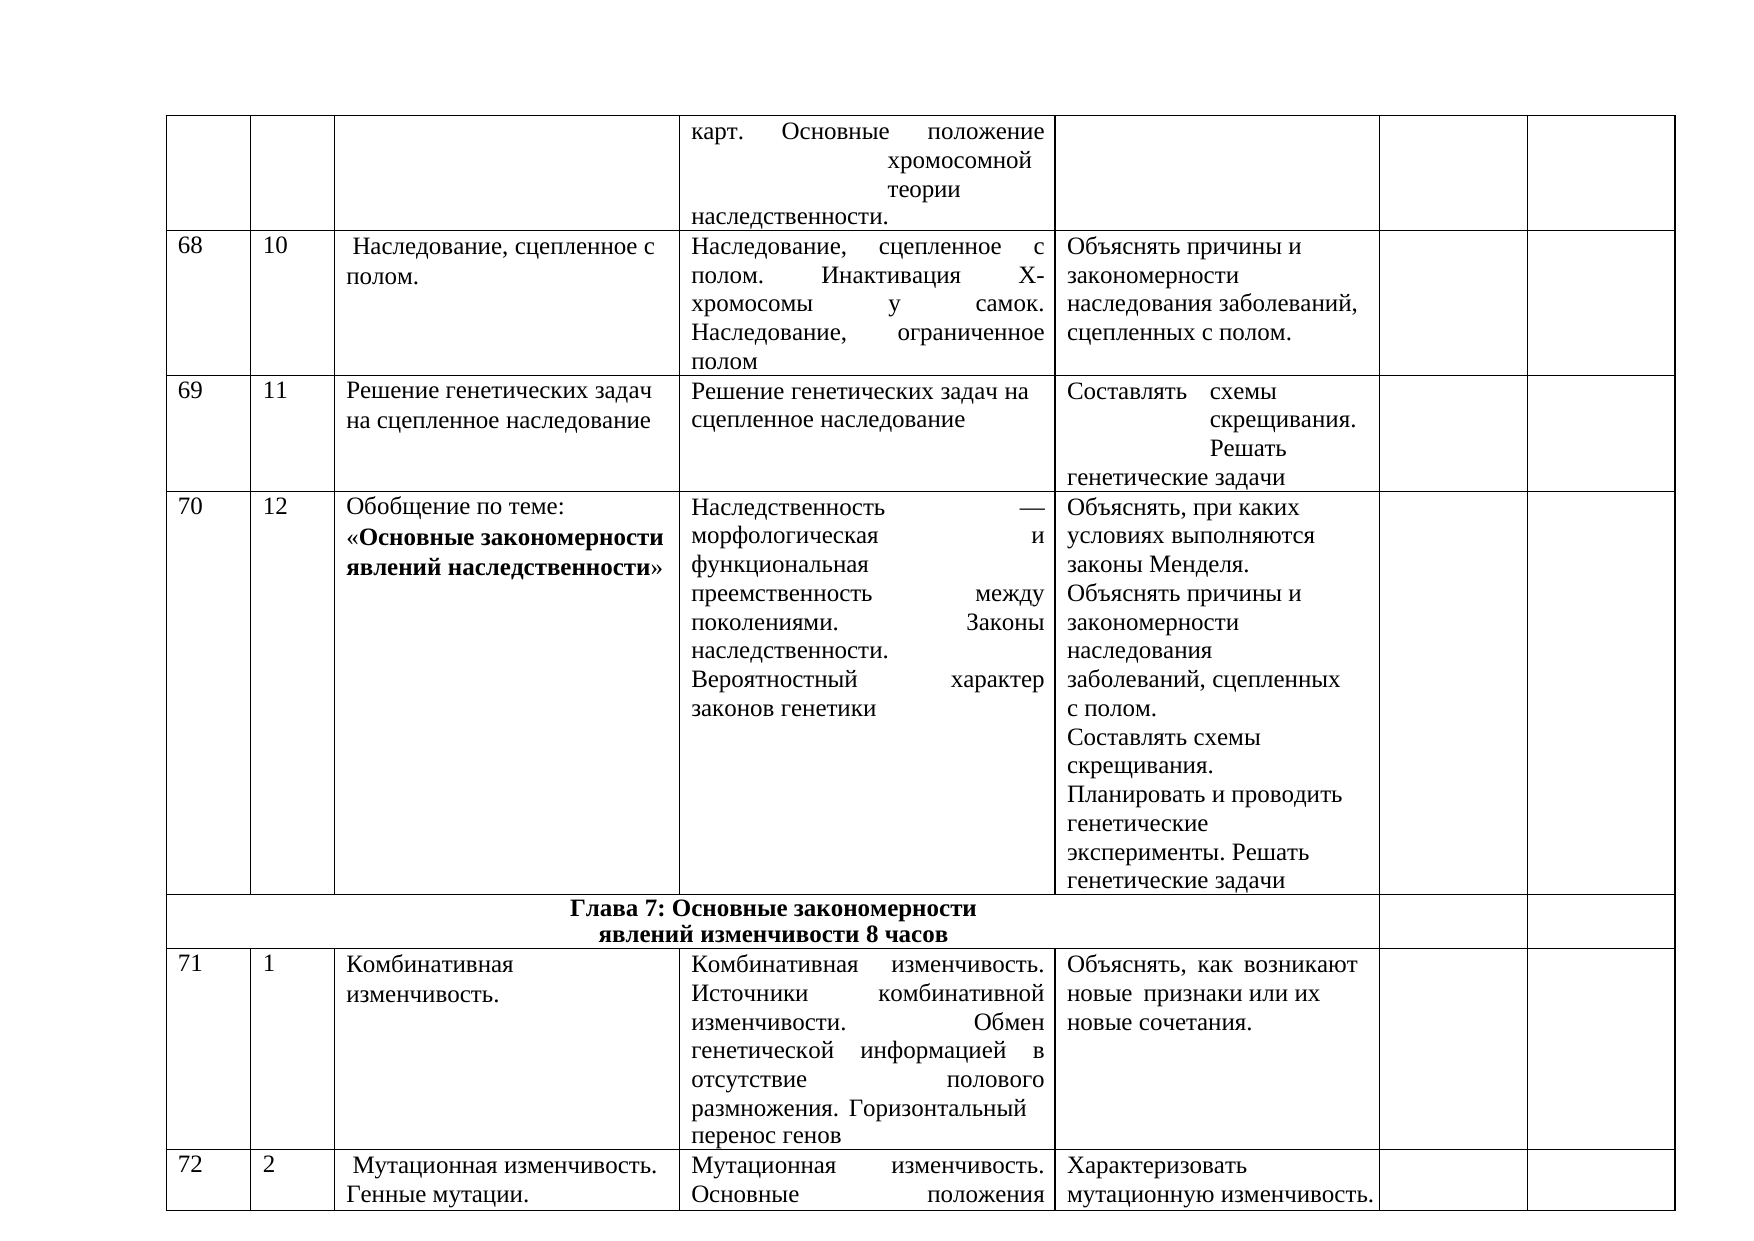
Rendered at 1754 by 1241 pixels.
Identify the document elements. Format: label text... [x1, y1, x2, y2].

table_cell 69 [167, 376, 250, 491]
table_cell [1380, 492, 1527, 894]
table_cell [1380, 376, 1527, 491]
table_cell Решение генетических задач на сцепленное наследование [680, 376, 1054, 491]
table_cell [1528, 376, 1674, 491]
table_cell [1380, 949, 1527, 1149]
table_cell 2 [251, 1150, 334, 1210]
table_cell Объяснять причины и закономерности наследования заболеваний, сцепленных с полом. [1056, 231, 1379, 375]
table_cell [1528, 492, 1674, 894]
table_cell Решение генетических задач на сцепленное наследование [335, 376, 679, 491]
table_cell Объяснять, как возникают новые признаки или их новые сочетания. [1056, 949, 1379, 1149]
table_cell Обобщение по теме: «Основные закономерности явлений наследственности» [335, 492, 679, 894]
table_cell Наследственность — морфологическая и функциональная преемственность между поколениями. Законы наследственности. Вероятностный характер законов генетики [680, 492, 1054, 894]
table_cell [335, 116, 679, 230]
table_cell [1528, 895, 1674, 948]
table_cell [1380, 1150, 1527, 1210]
table_cell [1528, 116, 1674, 230]
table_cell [335, 1150, 679, 1210]
table_cell Наследование, сцепленное с полом. [335, 231, 679, 375]
table_cell 72 [167, 1150, 250, 1210]
table_cell Наследование, сцепленное с полом. Инактивация Х-хромосомы у самок. Наследование, ограниченное полом [680, 231, 1054, 375]
table_cell [1528, 949, 1674, 1149]
table_cell [1380, 895, 1527, 948]
table_cell 9 [251, 116, 334, 230]
table_cell Комбинативная изменчивость. [335, 949, 679, 1149]
table_cell 71 [167, 949, 250, 1149]
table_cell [680, 1150, 1054, 1210]
table_cell 68 [167, 231, 250, 375]
table_cell 10 [251, 231, 334, 375]
table_cell 70 [167, 492, 250, 894]
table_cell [1056, 1150, 1379, 1210]
table_cell Комбинативная изменчивость. Источники комбинативной изменчивости. Обмен генетической информацией в отсутствие полового размножения. Горизонтальный перенос генов [680, 949, 1054, 1149]
table_cell Составлять схемы скрещивания. Решать генетические задачи [1056, 376, 1379, 491]
table_cell Объяснять, при каких условиях выполняются законы Менделя. Объяснять причины и закономерности наследования заболеваний, сцепленных с полом. Составлять схемы скрещивания. Планировать и проводить генетические эксперименты. Решать генетические задачи [1056, 492, 1379, 894]
table_cell [1380, 231, 1527, 375]
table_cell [680, 116, 1054, 230]
table_cell Глава 7: Основные закономерности явлений изменчивости 8 часов [167, 895, 1379, 948]
table_cell 1 [251, 949, 334, 1149]
table_cell [1528, 231, 1674, 375]
table_cell 11 [251, 376, 334, 491]
table_cell [1380, 116, 1527, 230]
table_cell 67 [167, 116, 250, 230]
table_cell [1056, 116, 1379, 230]
table_cell 12 [251, 492, 334, 894]
table_cell [1528, 1150, 1674, 1210]
